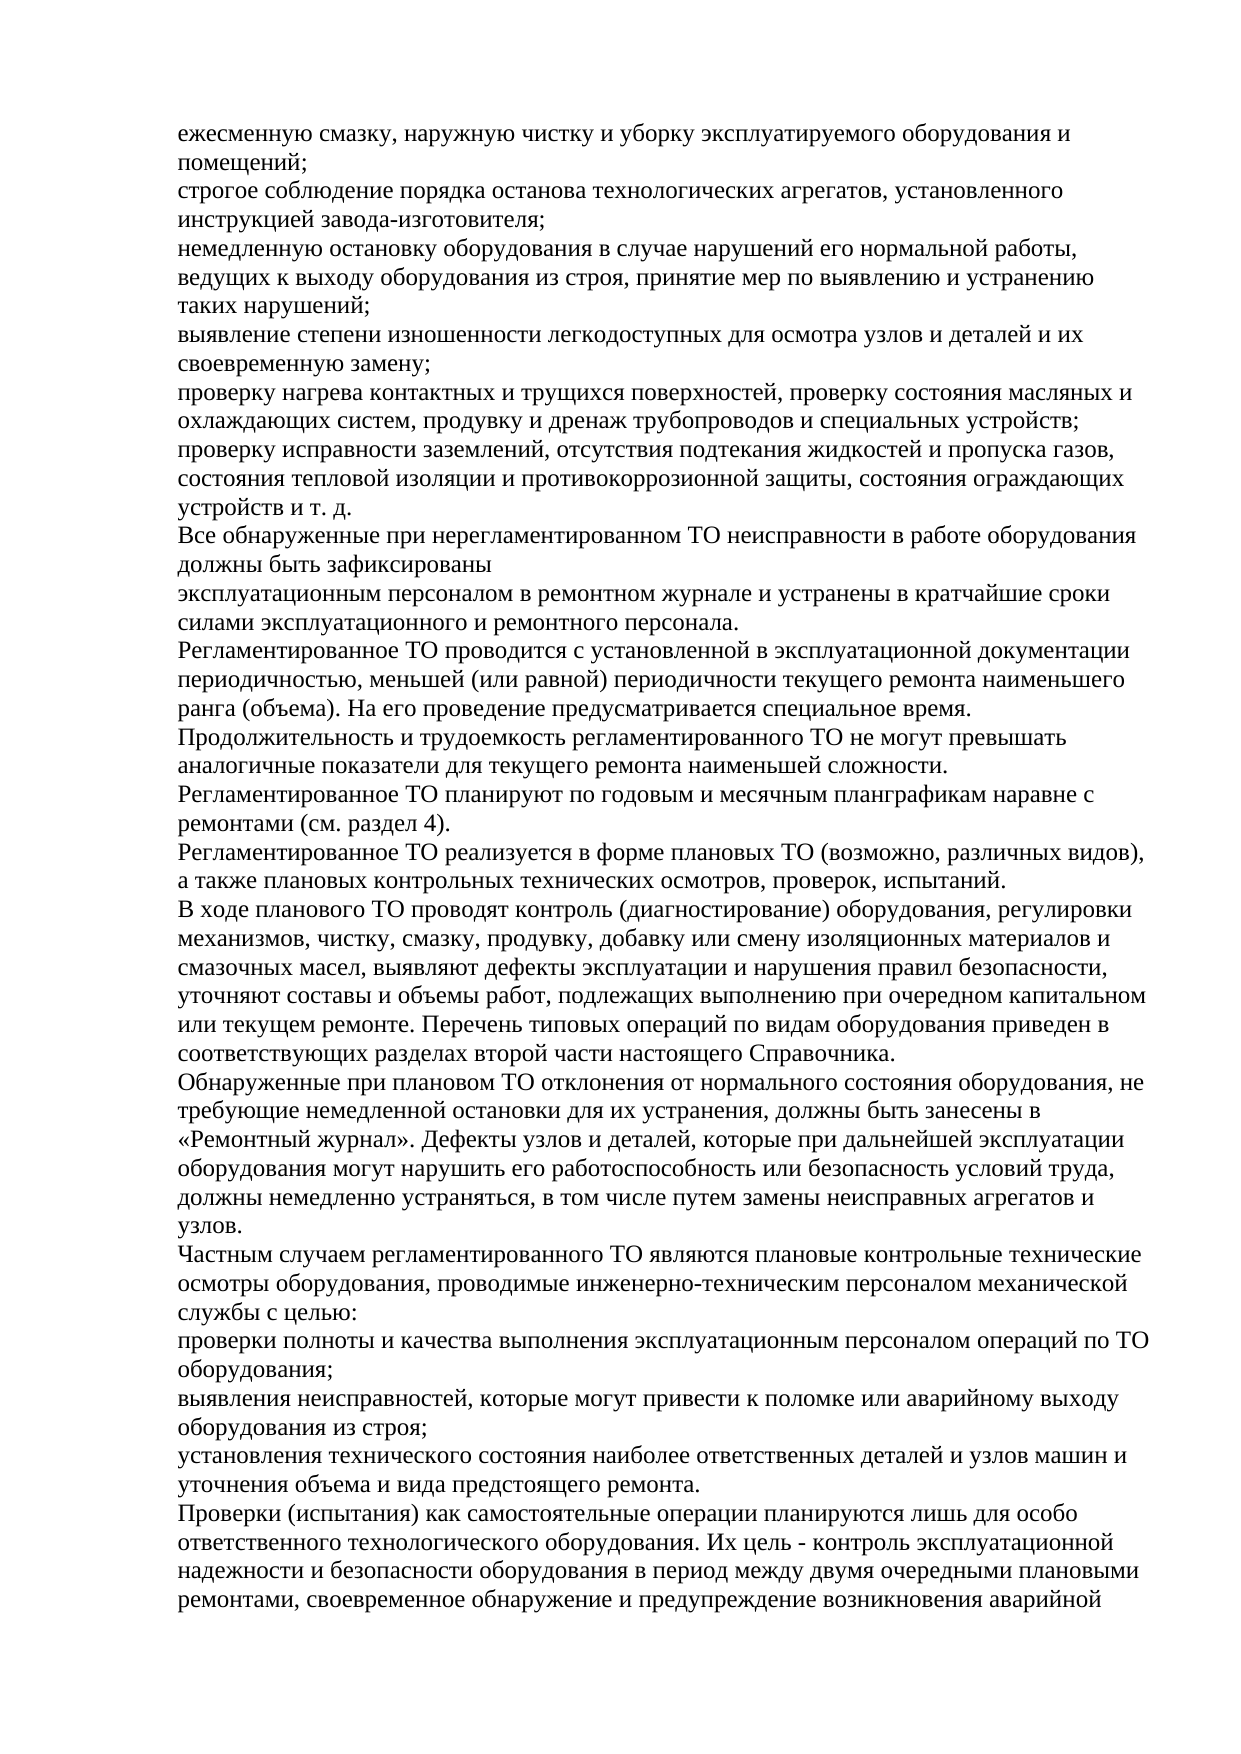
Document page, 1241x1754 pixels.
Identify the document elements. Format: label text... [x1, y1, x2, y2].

text строгое соблюдение порядка останова технологических агрегатов, установленного инструкцией завода-изготовителя; [546, 176, 1152, 233]
text Продолжительность и трудоемкость регламентированного ТО не могут превышать аналогичные показатели для текущего ремонта наименьшей сложности. [177, 722, 1152, 779]
text Частным случаем регламентированного ТО являются плановые контрольные технические осмотры оборудования, проводимые инженерно-техническим персоналом механической службы с целью: [177, 1239, 1152, 1326]
text выявление степени изношенности легкодоступных для осмотра узлов и деталей и их своевременную замену; [177, 319, 1152, 377]
text проверку нагрева контактных и трущихся поверхностей, проверку состояния масляных и охлаждающих систем, продувку и дренаж трубопроводов и специальных устройств; [177, 377, 1152, 434]
text Обнаруженные при плановом ТО отклонения от нормального состояния оборудования, не требующие немедленной остановки для их устранения, должны быть занесены в «Ремонтный журнал». Дефекты узлов и деталей, которые при дальнейшей эксплуатации оборудования могут нарушить его работоспособность или безопасность условий труда, должны немедленно устраняться, в том числе путем замены неисправных агрегатов и узлов. [177, 1067, 1152, 1239]
text выявления неисправностей, которые могут привести к поломке или аварийному выходу оборудования из строя; [177, 1383, 1152, 1441]
text проверку исправности заземлений, отсутствия подтекания жидкостей и пропуска газов, состояния тепловой изоляции и противокоррозионной защиты, состояния ограждающих устройств и т. д. [177, 434, 1152, 521]
text Регламентированное ТО проводится с установленной в эксплуатационной документации периодичностью, меньшей (или равной) периодичности текущего ремонта наименьшего ранга (объема). На его проведение предусматривается специальное время. [177, 636, 1152, 722]
text немедленную остановку оборудования в случае нарушений его нормальной работы, ведущих к выходу оборудования из строя, принятие мер по выявлению и устранению таких нарушений; [177, 233, 1152, 319]
text Регламентированное ТО планируют по годовым и месячным планграфикам наравне с ремонтами (см. раздел 4). [177, 779, 1152, 837]
text эксплуатационным персоналом в ремонтном журнале и устранены в кратчайшие сроки силами эксплуатационного и ремонтного персонала. [177, 578, 1152, 636]
text проверки полноты и качества выполнения эксплуатационным персоналом операций по ТО оборудования; [177, 1326, 1152, 1383]
text установления технического состояния наиболее ответственных деталей и узлов машин и уточнения объема и вида предстоящего ремонта. [177, 1441, 1152, 1498]
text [177, 1498, 1152, 1613]
text ежесменную смазку, наружную чистку и уборку эксплуатируемого оборудования и помещений; [177, 118, 1152, 176]
text Все обнаруженные при нерегламентированном ТО неисправности в работе оборудования должны быть зафиксированы [177, 521, 1152, 578]
text В ходе планового ТО проводят контроль (диагностирование) оборудования, регулировки механизмов, чистку, смазку, продувку, добавку или смену изоляционных материалов и смазочных масел, выявляют дефекты эксплуатации и нарушения правил безопасности, уточняют составы и объемы работ, подлежащих выполнению при очередном капитальном или текущем ремонте. Перечень типовых операций по видам оборудования приведен в соответствующих разделах второй части настоящего Справочника. [177, 894, 1152, 1067]
text Регламентированное ТО реализуется в форме плановых ТО (возможно, различных видов), а также плановых контрольных технических осмотров, проверок, испытаний. [177, 837, 1152, 894]
